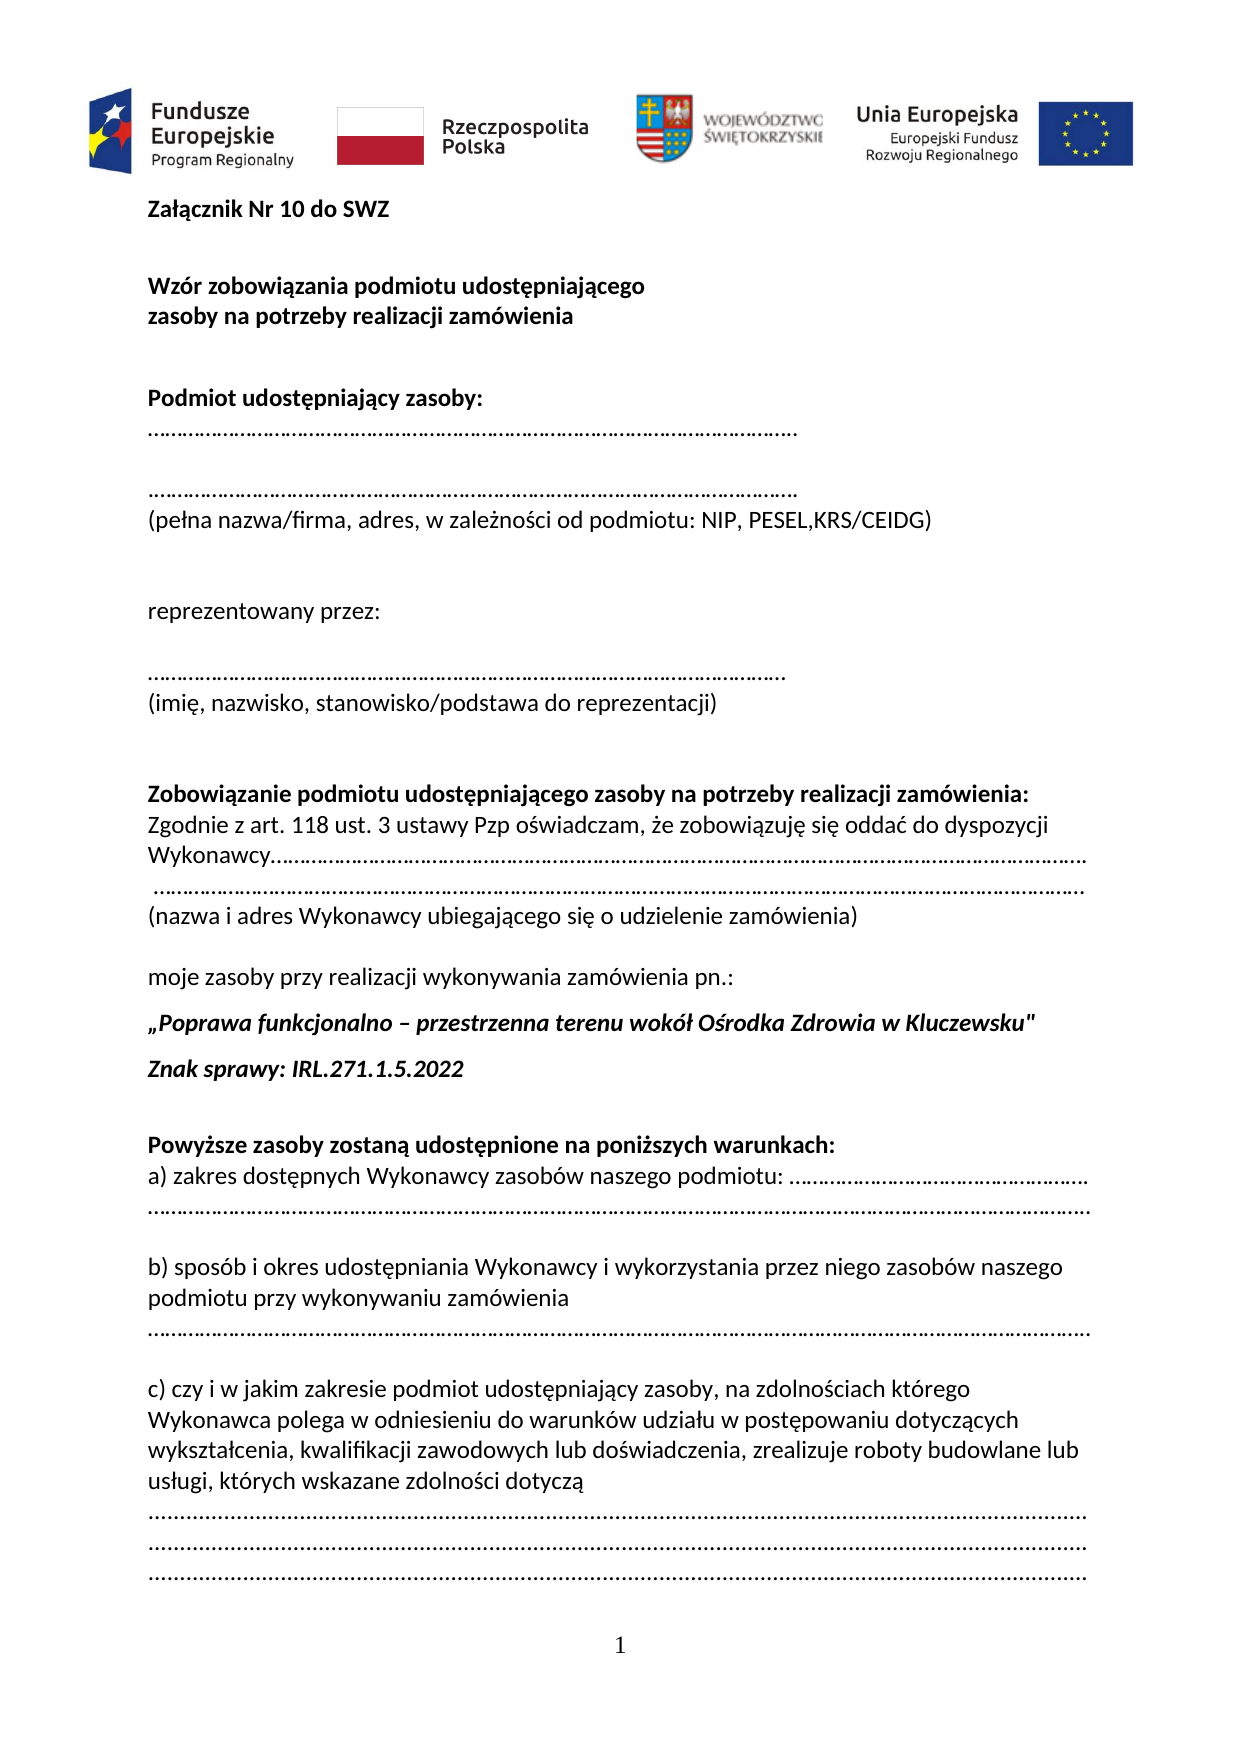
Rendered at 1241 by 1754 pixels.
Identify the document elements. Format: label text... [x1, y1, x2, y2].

text Powyższe zasoby zostaną udostępnione na poniższych warunkach: [148, 1129, 1093, 1160]
text „Poprawa funkcjonalno – przestrzenna terenu wokół Ośrodka Zdrowia w Kluczewsku" [148, 1007, 1093, 1038]
text Zgodnie z art. 118 ust. 3 ustawy Pzp oświadczam, że zobowiązuję się oddać do dyspozycji Wykonawcy……………………………………………………………………………………………………………………………. [148, 809, 1093, 870]
text ………………………………………………………………………………………………… [148, 656, 1093, 687]
text ............................................................................................................................................................................................................................................................................................................................................................................................................................................................... [148, 1496, 1093, 1587]
text Znak sprawy: IRL.271.1.5.2022 [148, 1053, 1093, 1083]
text ……………………………………………………………………………………………………………………………………………….. [148, 1312, 1093, 1343]
text a) zakres dostępnych Wykonawcy zasobów naszego podmiotu: ……………………………………………. [148, 1160, 1093, 1190]
text b) sposób i okres udostępniania Wykonawcy i wykorzystania przez niego zasobów naszego podmiotu przy wykonywaniu zamówienia [148, 1251, 1093, 1312]
text ……………………………………………………………………………………………………………………………………………… [148, 870, 1093, 901]
picture [635, 81, 822, 167]
text ……………………………………………………………………………………………………………………………………………….. [148, 1190, 1093, 1221]
text Wzór zobowiązania podmiotu udostępniającego [148, 270, 1093, 300]
text moje zasoby przy realizacji wykonywania zamówienia pn.: [148, 962, 1093, 992]
text Zobowiązanie podmiotu udostępniającego zasoby na potrzeby realizacji zamówienia: [148, 778, 1093, 809]
text ………………………………………………………………………………………………….. [148, 412, 1093, 443]
text (imię, nazwisko, stanowisko/podstawa do reprezentacji) [148, 687, 1093, 717]
text Podmiot udostępniający zasoby: [148, 382, 1093, 412]
text reprezentowany przez: [148, 595, 1093, 626]
text c) czy i w jakim zakresie podmiot udostępniający zasoby, na zdolnościach którego Wykonawca polega w odniesieniu do warunków udziału w postępowaniu dotyczących wykształcenia, kwalifikacji zawodowych lub doświadczenia, zrealizuje roboty budowlane lub usługi, których wskazane zdolności dotyczą [148, 1373, 1093, 1496]
text (pełna nazwa/firma, adres, w zależności od podmiotu: NIP, PESEL,KRS/CEIDG) [148, 504, 1093, 534]
text (nazwa i adres Wykonawcy ubiegającego się o udzielenie zamówienia) [148, 901, 1093, 931]
picture [82, 81, 295, 179]
text zasoby na potrzeby realizacji zamówienia [148, 300, 1093, 331]
text Załącznik Nr 10 do SWZ [148, 132, 1093, 224]
picture [853, 81, 1135, 179]
text .…………………………………………………………………………………………………. [148, 473, 1093, 504]
